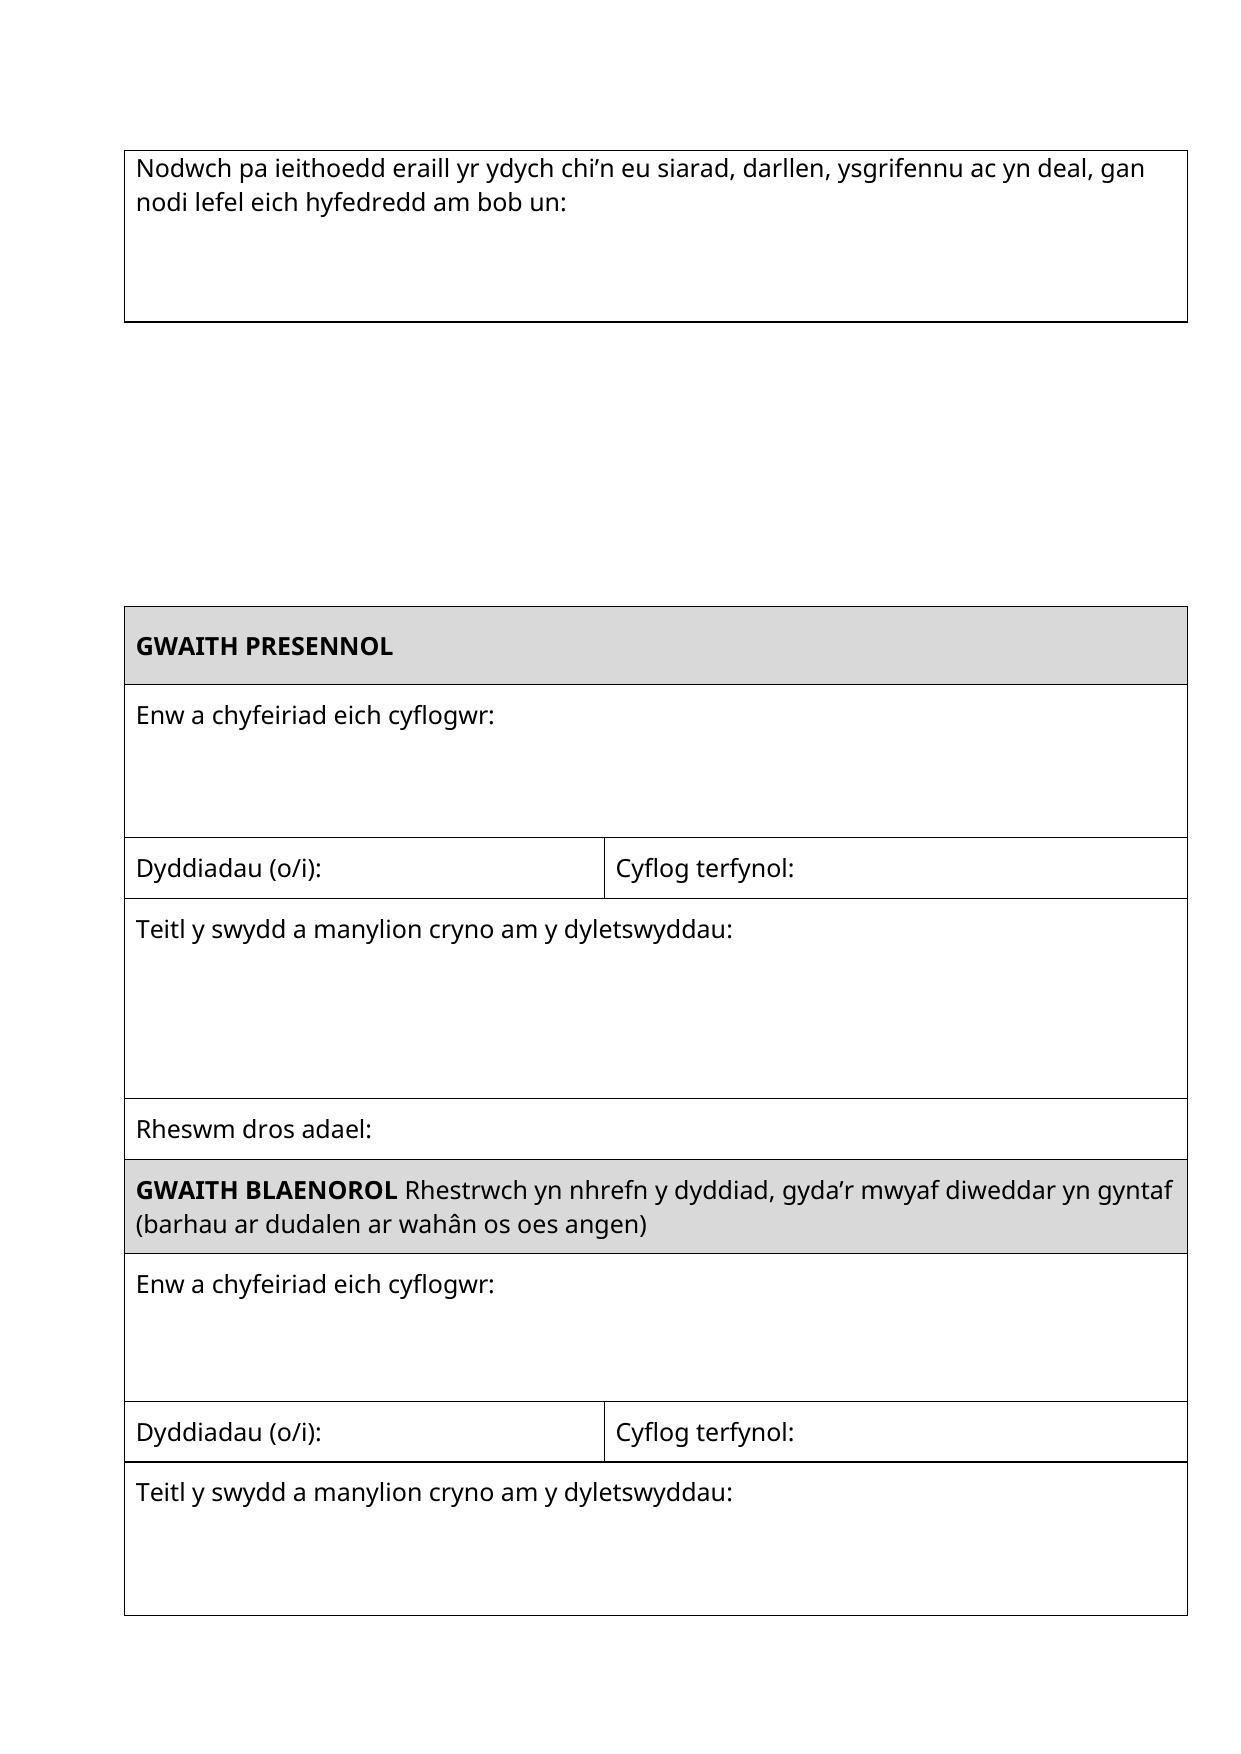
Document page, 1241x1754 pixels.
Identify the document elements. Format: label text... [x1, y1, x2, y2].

table_cell Nodwch pa ieithoedd eraill yr ydych chi’n eu siarad, darllen, ysgrifennu ac yn deal, gan nodi lefel eich hyfedredd am bob un: [125, 151, 1187, 321]
table_cell Enw a chyfeiriad eich cyflogwr: [125, 685, 1187, 837]
table_header GWAITH PRESENNOL [125, 607, 1187, 684]
table_cell Rheswm dros adael: [125, 1099, 1187, 1159]
table_cell Enw a chyfeiriad eich cyflogwr: [125, 1254, 1187, 1401]
table_cell Teitl y swydd a manylion cryno am y dyletswyddau: [125, 899, 1187, 1098]
table_cell Cyflog terfynol: [605, 838, 1187, 898]
table_cell Cyflog terfynol: [605, 1402, 1187, 1461]
table_cell GWAITH BLAENOROL Rhestrwch yn nhrefn y dyddiad, gyda’r mwyaf diweddar yn gyntaf (barhau ar dudalen ar wahân os oes angen) [125, 1160, 1187, 1253]
table_cell Dyddiadau (o/i): [125, 1402, 604, 1461]
table_cell Dyddiadau (o/i): [125, 838, 604, 898]
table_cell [125, 1463, 1187, 1615]
